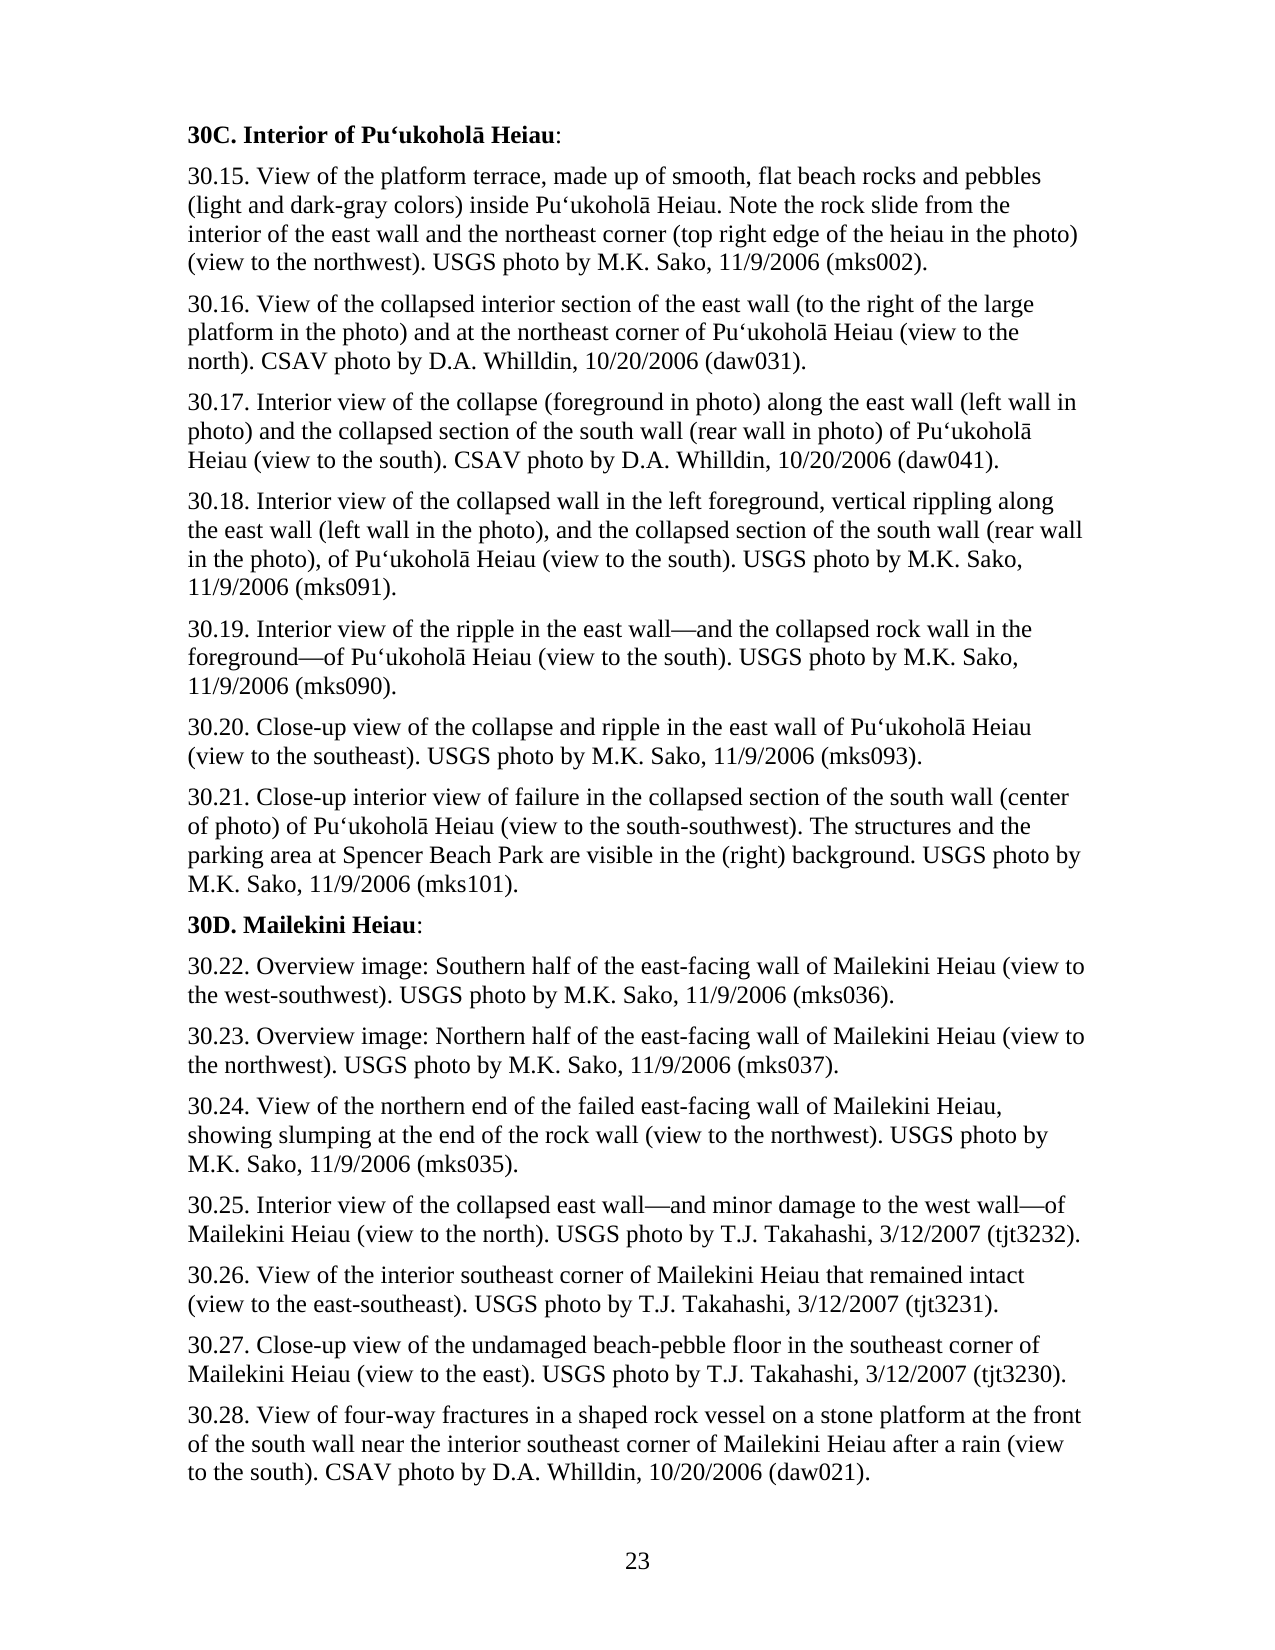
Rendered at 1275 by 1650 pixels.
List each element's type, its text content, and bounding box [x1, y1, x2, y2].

text 30D. Mailekini Heiau: [187, 910, 1087, 939]
text 30C. Interior of Pu‘ukoholā Heiau: [187, 120, 1087, 149]
text 30.18. Interior view of the collapsed wall in the left foreground, vertical rippling along the east wall (left wall in the photo), and the collapsed section of the south wall (rear wall in the photo), of Pu‘ukoholā Heiau (view to the south). USGS photo by M.K. Sako, 11/9/2006 (mks091). [187, 486, 1087, 601]
text 30.28. View of four-way fractures in a shaped rock vessel on a stone platform at the front of the south wall near the interior southeast corner of Mailekini Heiau after a rain (view to the south). CSAV photo by D.A. Whilldin, 10/20/2006 (daw021). [187, 1400, 1087, 1486]
text 30.20. Close-up view of the collapse and ripple in the east wall of Pu‘ukoholā Heiau (view to the southeast). USGS photo by M.K. Sako, 11/9/2006 (mks093). [187, 712, 1087, 770]
text 30.19. Interior view of the ripple in the east wall—and the collapsed rock wall in the foreground—of Pu‘ukoholā Heiau (view to the south). USGS photo by M.K. Sako, 11/9/2006 (mks090). [187, 614, 1087, 700]
text 30.26. View of the interior southeast corner of Mailekini Heiau that remained intact (view to the east-southeast). USGS photo by T.J. Takahashi, 3/12/2007 (tjt3231). [187, 1260, 1087, 1317]
text 30.24. View of the northern end of the failed east-facing wall of Mailekini Heiau, showing slumping at the end of the rock wall (view to the northwest). USGS photo by M.K. Sako, 11/9/2006 (mks035). [187, 1091, 1087, 1177]
text 30.25. Interior view of the collapsed east wall—and minor damage to the west wall—of Mailekini Heiau (view to the north). USGS photo by T.J. Takahashi, 3/12/2007 (tjt3232). [187, 1190, 1087, 1247]
text 30.21. Close-up interior view of failure in the collapsed section of the south wall (center of photo) of Pu‘ukoholā Heiau (view to the south-southwest). The structures and the parking area at Spencer Beach Park are visible in the (right) background. USGS photo by M.K. Sako, 11/9/2006 (mks101). [187, 782, 1087, 897]
text 30.16. View of the collapsed interior section of the east wall (to the right of the large platform in the photo) and at the northeast corner of Pu‘ukoholā Heiau (view to the north). CSAV photo by D.A. Whilldin, 10/20/2006 (daw031). [187, 289, 1087, 375]
text 30.15. View of the platform terrace, made up of smooth, flat beach rocks and pebbles (light and dark-gray colors) inside Pu‘ukoholā Heiau. Note the rock slide from the interior of the east wall and the northeast corner (top right edge of the heiau in the photo) (view to the northwest). USGS photo by M.K. Sako, 11/9/2006 (mks002). [187, 161, 1087, 276]
text 30.23. Overview image: Northern half of the east-facing wall of Mailekini Heiau (view to the northwest). USGS photo by M.K. Sako, 11/9/2006 (mks037). [187, 1021, 1087, 1079]
text 30.22. Overview image: Southern half of the east-facing wall of Mailekini Heiau (view to the west-southwest). USGS photo by M.K. Sako, 11/9/2006 (mks036). [187, 951, 1087, 1009]
text 30.27. Close-up view of the undamaged beach-pebble floor in the southeast corner of Mailekini Heiau (view to the east). USGS photo by T.J. Takahashi, 3/12/2007 (tjt3230). [187, 1330, 1087, 1387]
text 30.17. Interior view of the collapse (foreground in photo) along the east wall (left wall in photo) and the collapsed section of the south wall (rear wall in photo) of Pu‘ukoholā Heiau (view to the south). CSAV photo by D.A. Whilldin, 10/20/2006 (daw041). [187, 387, 1087, 474]
